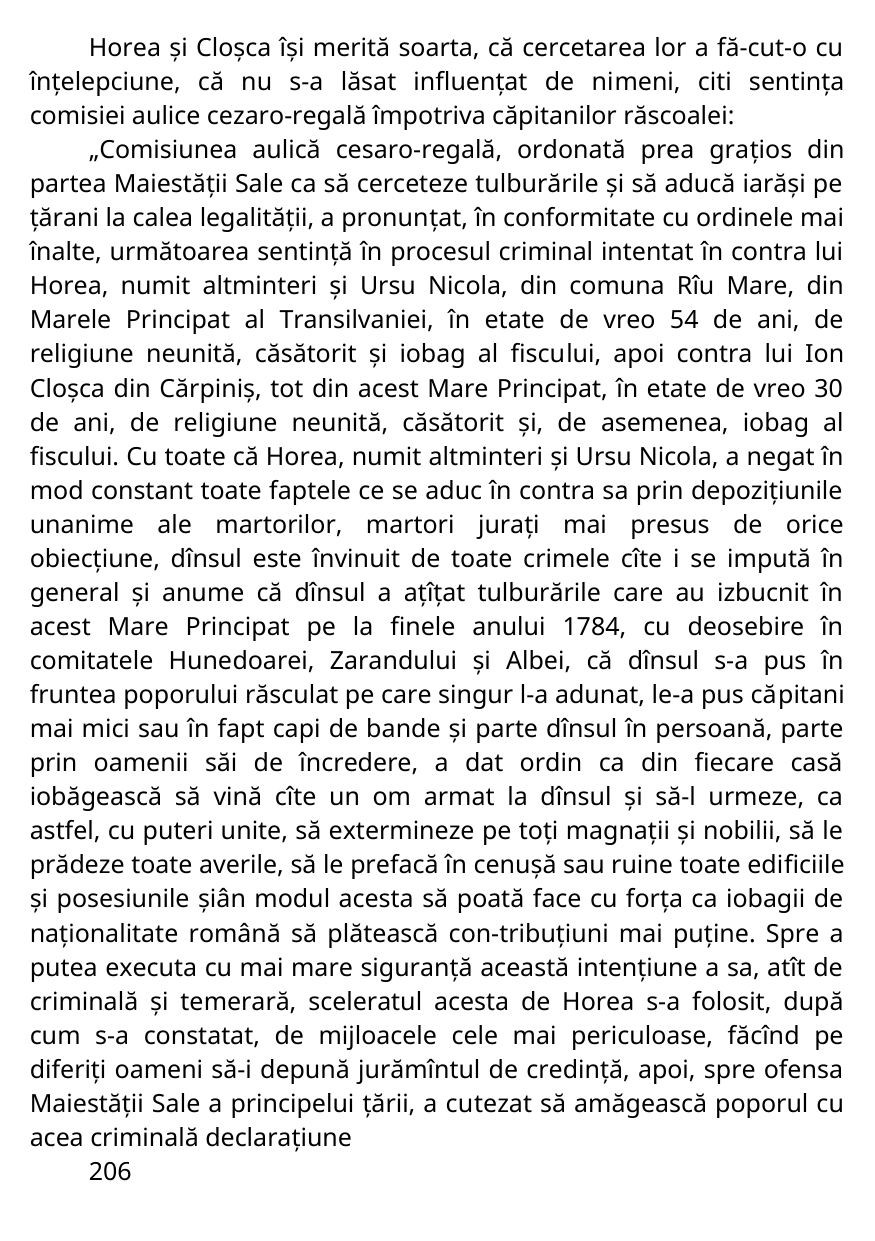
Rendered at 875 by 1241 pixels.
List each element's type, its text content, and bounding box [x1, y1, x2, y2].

text Horea şi Cloşca îşi merită soarta, că cercetarea lor a fă-cut-o cu înţelepciune, că nu s-a lăsat influenţat de nimeni, citi sentinţa comisiei aulice cezaro-regală împotriva căpitanilor răscoalei: [29, 29, 844, 132]
text 202 [29, 1154, 844, 1188]
text „Comisiunea aulică cesaro-regală, ordonată prea graţios din partea Maiestăţii Sale ca să cerceteze tulburările şi să aducă iarăşi pe ţărani la calea legalităţii, a pronunţat, în conformitate cu ordinele mai înalte, următoarea sentinţă în procesul criminal intentat în contra lui Horea, numit altminteri şi Ursu Nicola, din comuna Rîu Mare, din Marele Principat al Transilvaniei, în etate de vreo 54 de ani, de religiune neunită, căsătorit şi iobag al fiscului, apoi contra lui Ion Cloşca din Cărpiniş, tot din acest Mare Principat, în etate de vreo 30 de ani, de religiune neunită, căsătorit şi, de asemenea, iobag al fiscului. Cu toate că Horea, numit altminteri şi Ursu Nicola, a negat în mod constant toate faptele ce se aduc în contra sa prin depoziţiunile unanime ale martorilor, martori juraţi mai presus de orice obiecţiune, dînsul este învinuit de toate crimele cîte i se impută în general şi anume că dînsul a aţîţat tulburările care au izbucnit în acest Mare Principat pe la finele anului 1784, cu deosebire în comitatele Hunedoarei, Zarandului şi Albei, că dînsul s-a pus în fruntea poporului răsculat pe care singur l-a adunat, le-a pus căpitani mai mici sau în fapt capi de bande şi parte dînsul în persoană, parte prin oamenii săi de încredere, a dat ordin ca din fiecare casă iobăgească să vină cîte un om armat la dînsul şi să-l urmeze, ca astfel, cu puteri unite, să extermineze pe toţi magnaţii şi nobilii, să le prădeze toate averile, să le prefacă în cenuşă sau ruine toate edificiile şi posesiunile şiân modul acesta să poată face cu forţa ca iobagii de naţionalitate română să plătească con-tribuţiuni mai puţine. Spre a putea executa cu mai mare siguranţă această intenţiune a sa, atît de criminală şi temerară, sceleratul acesta de Horea s-a folosit, după cum s-a constatat, de mijloacele cele mai periculoase, făcînd pe diferiţi oameni să-i depună jurămîntul de credinţă, apoi, spre ofensa Maiestăţii Sale a principelui ţării, a cutezat să amăgească poporul cu acea criminală declaraţiune [29, 132, 844, 1154]
